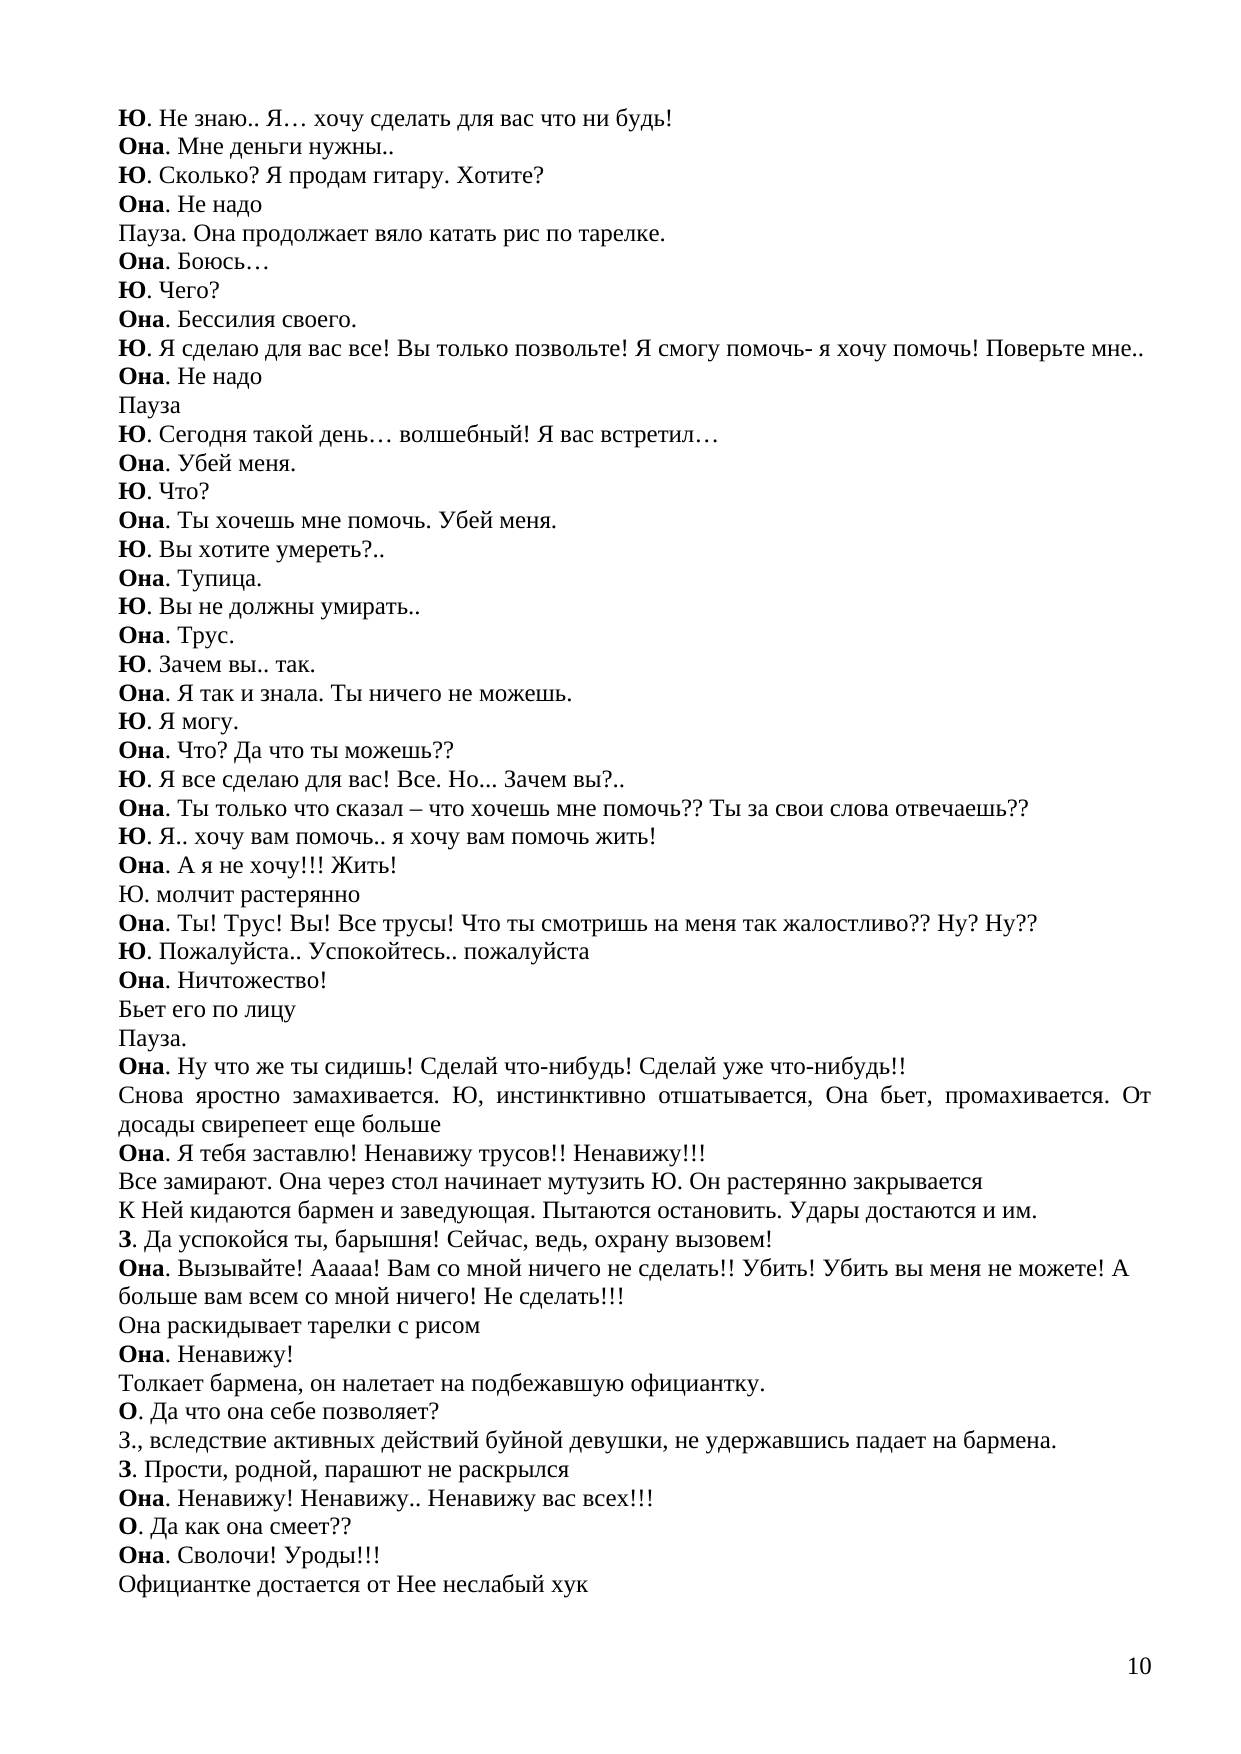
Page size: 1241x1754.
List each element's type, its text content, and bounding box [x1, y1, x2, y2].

text Все замирают. Она через стол начинает мутузить Ю. Он растерянно закрывается [118, 1166, 1152, 1195]
text Она раскидывает тарелки с рисом [118, 1310, 1152, 1339]
text Пауза. [118, 1023, 1152, 1051]
text Толкает бармена, он налетает на подбежавшую официантку. [118, 1368, 1152, 1396]
text Она. Не надо [118, 361, 1152, 390]
text Ю. Вы не должны умирать.. [118, 591, 1152, 620]
text Ю. Не знаю.. Я… хочу сделать для вас что ни будь! [118, 103, 1152, 131]
text Ю. Пожалуйста.. Успокойтесь.. пожалуйста [118, 936, 1152, 965]
text Бьет его по лицу [118, 994, 1152, 1023]
text Она. Ты! Трус! Вы! Все трусы! Что ты смотришь на меня так жалостливо?? Ну? Ну?? [118, 908, 1152, 936]
text З. Прости, родной, парашют не раскрылся [118, 1454, 1152, 1483]
text Она. Ненавижу! [118, 1339, 1152, 1368]
text Она. Убей меня. [118, 448, 1152, 476]
text Она. Тупица. [118, 563, 1152, 591]
text Ю. Я все сделаю для вас! Все. Но... Зачем вы?.. [118, 764, 1152, 793]
text Пауза. Она продолжает вяло катать рис по тарелке. [118, 218, 1152, 246]
text Она. Ненавижу! Ненавижу.. Ненавижу вас всех!!! [118, 1483, 1152, 1511]
text Она. Ты хочешь мне помочь. Убей меня. [118, 505, 1152, 534]
text Она. Мне деньги нужны.. [118, 131, 1152, 160]
text Она. Вызывайте! Ааааа! Вам со мной ничего не сделать!! Убить! Убить вы меня не можете! А больше вам всем со мной ничего! Не сделать!!! [118, 1253, 1152, 1310]
text Она. Я так и знала. Ты ничего не можешь. [118, 678, 1152, 706]
text Ю. Я могу. [118, 706, 1152, 735]
text Ю. молчит растерянно [118, 879, 1152, 908]
text Официантке достается от Нее неслабый хук [118, 1569, 1152, 1598]
text Снова яростно замахивается. Ю, инстинктивно отшатывается, Она бьет, промахивается. От досады свирепеет еще больше [118, 1080, 1152, 1138]
text Ю. Вы хотите умереть?.. [118, 534, 1152, 563]
text Она. Сволочи! Уроды!!! [118, 1540, 1152, 1569]
text Она. Бессилия своего. [118, 304, 1152, 333]
text Она. Боюсь… [118, 246, 1152, 275]
text Она. Ты только что сказал – что хочешь мне помочь?? Ты за свои слова отвечаешь?? [118, 793, 1152, 821]
text Ю. Зачем вы.. так. [118, 649, 1152, 678]
text Она. Ну что же ты сидишь! Сделай что-нибудь! Сделай уже что-нибудь!! [118, 1051, 1152, 1080]
text Ю. Чего? [118, 275, 1152, 304]
text Ю. Я.. хочу вам помочь.. я хочу вам помочь жить! [118, 821, 1152, 850]
text Она. Ничтожество! [118, 965, 1152, 994]
text Ю. Сегодня такой день… волшебный! Я вас встретил… [118, 419, 1152, 448]
text К Ней кидаются бармен и заведующая. Пытаются остановить. Удары достаются и им. [118, 1195, 1152, 1224]
text Она. Что? Да что ты можешь?? [118, 735, 1152, 764]
text Ю. Что? [118, 476, 1152, 505]
text О. Да что она себе позволяет? [118, 1396, 1152, 1425]
text Она. Трус. [118, 620, 1152, 649]
text Она. А я не хочу!!! Жить! [118, 850, 1152, 879]
text Она. Я тебя заставлю! Ненавижу трусов!! Ненавижу!!! [118, 1138, 1152, 1166]
text Ю. Сколько? Я продам гитару. Хотите? [118, 160, 1152, 189]
text О. Да как она смеет?? [118, 1511, 1152, 1540]
text З., вследствие активных действий буйной девушки, не удержавшись падает на бармена. [118, 1425, 1152, 1454]
text Пауза [118, 390, 1152, 419]
text Ю. Я сделаю для вас все! Вы только позвольте! Я смогу помочь- я хочу помочь! Поверьте мне.. [118, 333, 1152, 361]
text З. Да успокойся ты, барышня! Сейчас, ведь, охрану вызовем! [118, 1224, 1152, 1253]
text Она. Не надо [118, 189, 1152, 218]
